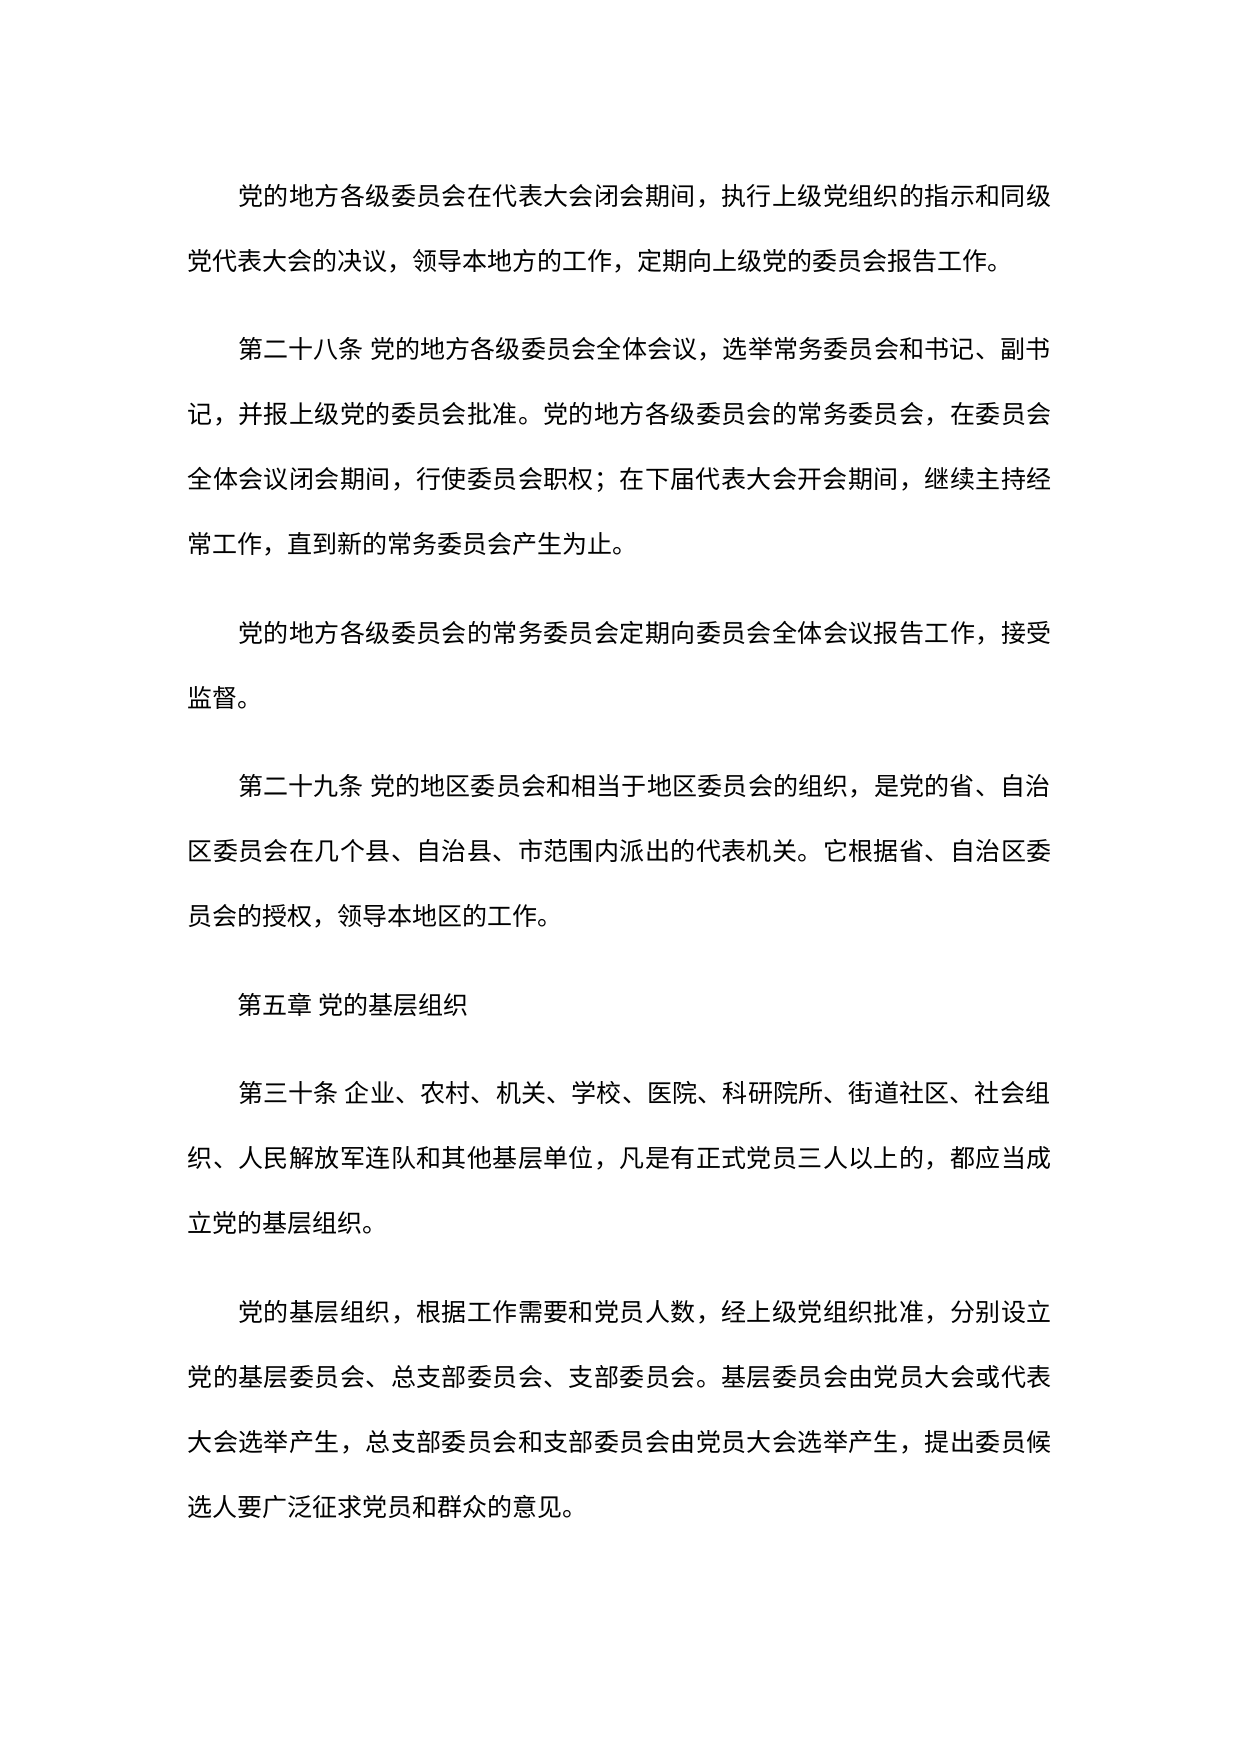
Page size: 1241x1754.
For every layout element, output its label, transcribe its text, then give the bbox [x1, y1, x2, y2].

text 第二十八条 党的地方各级委员会全体会议，选举常务委员会和书记、副书记，并报上级党的委员会批准。党的地方各级委员会的常务委员会，在委员会全体会议闭会期间，行使委员会职权；在下届代表大会开会期间，继续主持经常工作，直到新的常务委员会产生为止。 [187, 315, 1053, 575]
text 第五章 党的基层组织 [187, 971, 1053, 1036]
text 党的地方各级委员会在代表大会闭会期间，执行上级党组织的指示和同级党代表大会的决议，领导本地方的工作，定期向上级党的委员会报告工作。 [187, 162, 1053, 292]
text 第二十九条 党的地区委员会和相当于地区委员会的组织，是党的省、自治区委员会在几个县、自治县、市范围内派出的代表机关。它根据省、自治区委员会的授权，领导本地区的工作。 [187, 752, 1053, 947]
text 第三十条 企业、农村、机关、学校、医院、科研院所、街道社区、社会组织、人民解放军连队和其他基层单位，凡是有正式党员三人以上的，都应当成立党的基层组织。 [187, 1059, 1053, 1254]
text 党的地方各级委员会的常务委员会定期向委员会全体会议报告工作，接受监督。 [187, 599, 1053, 729]
text 党的基层组织，根据工作需要和党员人数，经上级党组织批准，分别设立党的基层委员会、总支部委员会、支部委员会。基层委员会由党员大会或代表大会选举产生，总支部委员会和支部委员会由党员大会选举产生，提出委员候选人要广泛征求党员和群众的意见。 [187, 1278, 1053, 1538]
